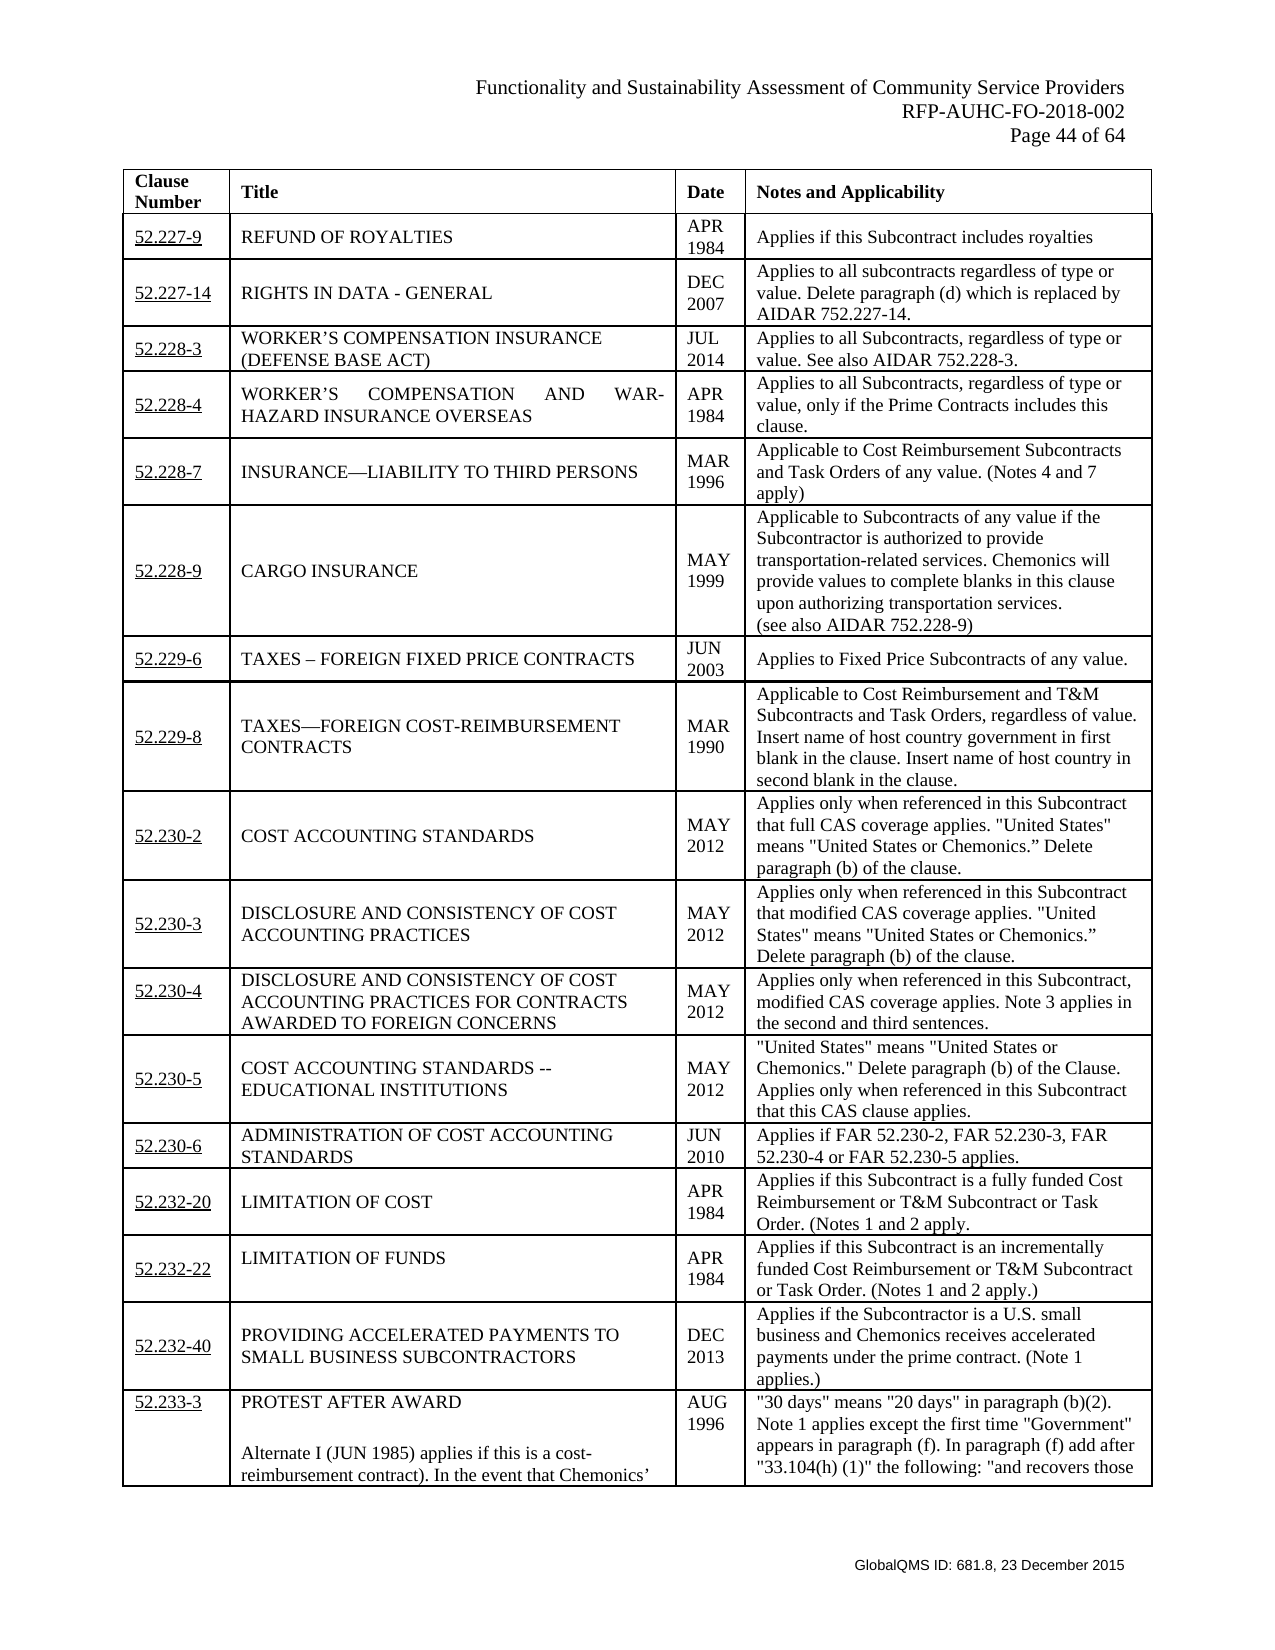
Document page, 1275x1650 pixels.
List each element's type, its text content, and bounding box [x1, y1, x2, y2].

table_cell Applies if this Subcontract is an incrementally funded Cost Reimbursement or T&M Subcontract or Task Order. (Notes 1 and 2 apply.) [746, 1236, 1151, 1301]
table_cell RIGHTS IN DATA - GENERAL [231, 260, 675, 325]
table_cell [231, 1391, 675, 1485]
table_header Date [676, 170, 745, 213]
table_cell Applies only when referenced in this Subcontract that modified CAS coverage applies. "United States" means "United States or Chemonics.” Delete paragraph (b) of the clause. [746, 881, 1151, 967]
table_cell COST ACCOUNTING STANDARDS [231, 792, 675, 878]
table_cell MAR 1990 [677, 683, 744, 790]
table_cell Applies if this Subcontract is a fully funded Cost Reimbursement or T&M Subcontract or Task Order. (Notes 1 and 2 apply. [746, 1169, 1151, 1234]
table_cell 52.228-7 [124, 439, 229, 504]
table_cell ADMINISTRATION OF COST ACCOUNTING STANDARDS [231, 1124, 675, 1167]
table_cell 52.230-5 [124, 1036, 229, 1122]
table_cell Applies to all Subcontracts, regardless of type or value, only if the Prime Contracts includes this clause. [746, 372, 1151, 437]
table_header Title [230, 170, 675, 213]
table_cell Applies if this Subcontract includes royalties [746, 214, 1151, 258]
table_cell PROVIDING ACCELERATED PAYMENTS TO SMALL BUSINESS SUBCONTRACTORS [231, 1303, 675, 1389]
table_cell TAXES – FOREIGN FIXED PRICE CONTRACTS [231, 637, 675, 680]
table_cell WORKER’S COMPENSATION INSURANCE (DEFENSE BASE ACT) [231, 327, 675, 370]
table_cell APR 1984 [677, 214, 744, 258]
table_cell APR 1984 [677, 372, 744, 437]
table_cell DEC 2007 [677, 260, 744, 325]
table_cell Applies only when referenced in this Subcontract that full CAS coverage applies. "United States" means "United States or Chemonics.” Delete paragraph (b) of the clause. [746, 792, 1151, 878]
table_cell 52.228-9 [124, 506, 229, 635]
table_cell MAY 2012 [677, 792, 744, 878]
table_cell 52.227-14 [124, 260, 229, 325]
table_cell COST ACCOUNTING STANDARDS -- EDUCATIONAL INSTITUTIONS [231, 1036, 675, 1122]
table_cell JUN 2003 [677, 637, 744, 680]
table_cell Applies to all Subcontracts, regardless of type or value. See also AIDAR 752.228-3. [746, 327, 1151, 370]
table_header Notes and Applicability [746, 170, 1151, 213]
table_cell APR 1984 [677, 1236, 744, 1301]
table_cell MAY 2012 [677, 1036, 744, 1122]
table_cell 52.228-4 [124, 372, 229, 437]
table_cell Applies if the Subcontractor is a U.S. small business and Chemonics receives accelerated payments under the prime contract. (Note 1 applies.) [746, 1303, 1151, 1389]
table_cell JUL 2014 [677, 327, 744, 370]
table_header Clause Number [124, 170, 229, 213]
table_cell MAY 2012 [677, 881, 744, 967]
table_cell Applies if FAR 52.230-2, FAR 52.230-3, FAR 52.230-4 or FAR 52.230-5 applies. [746, 1124, 1151, 1167]
table_cell 52.229-6 [124, 637, 229, 680]
table_cell TAXES—FOREIGN COST-REIMBURSEMENT CONTRACTS [231, 683, 675, 790]
table_cell APR 1984 [677, 1169, 744, 1234]
table_cell JUN 2010 [677, 1124, 744, 1167]
table_cell Applicable to Cost Reimbursement Subcontracts and Task Orders of any value. (Notes 4 and 7 apply) [746, 439, 1151, 504]
table_cell 52.232-20 [124, 1169, 229, 1234]
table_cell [746, 1391, 1151, 1485]
table_cell "United States" means "United States or Chemonics." Delete paragraph (b) of the Clause. Applies only when referenced in this Subcontract that this CAS clause applies. [746, 1036, 1151, 1122]
table_cell 52.227-9 [124, 214, 229, 258]
table_cell AUG 1996 [677, 1391, 744, 1485]
table_cell 52.232-40 [124, 1303, 229, 1389]
table_cell MAR 1996 [677, 439, 744, 504]
table_cell LIMITATION OF COST [231, 1169, 675, 1234]
table_cell 52.230-4 [124, 969, 229, 1034]
table_cell Applies to all subcontracts regardless of type or value. Delete paragraph (d) which is replaced by AIDAR 752.227-14. [746, 260, 1151, 325]
table_cell DEC 2013 [677, 1303, 744, 1389]
table_cell 52.229-8 [124, 683, 229, 790]
table_cell Applies to Fixed Price Subcontracts of any value. [746, 637, 1151, 680]
table_cell CARGO INSURANCE [231, 506, 675, 635]
table_cell LIMITATION OF FUNDS [231, 1236, 675, 1301]
table_cell REFUND OF ROYALTIES [231, 214, 675, 258]
table_cell DISCLOSURE AND CONSISTENCY OF COST ACCOUNTING PRACTICES FOR CONTRACTS AWARDED TO FOREIGN CONCERNS [231, 969, 675, 1034]
table_cell 52.232-22 [124, 1236, 229, 1301]
table_cell DISCLOSURE AND CONSISTENCY OF COST ACCOUNTING PRACTICES [231, 881, 675, 967]
table_cell 52.230-2 [124, 792, 229, 878]
table_cell 52.228-3 [124, 327, 229, 370]
table_cell Applies only when referenced in this Subcontract, modified CAS coverage applies. Note 3 applies in the second and third sentences. [746, 969, 1151, 1034]
table_cell Applicable to Cost Reimbursement and T&M Subcontracts and Task Orders, regardless of value. Insert name of host country government in first blank in the clause. Insert name of host country in second blank in the clause. [746, 683, 1151, 790]
table_cell 52.230-3 [124, 881, 229, 967]
table_cell MAY 1999 [677, 506, 744, 635]
table_cell INSURANCE—LIABILITY TO THIRD PERSONS [231, 439, 675, 504]
table_cell 52.230-6 [124, 1124, 229, 1167]
table_cell MAY 2012 [677, 969, 744, 1034]
table_cell 52.233-3 [124, 1391, 229, 1485]
table_cell Applicable to Subcontracts of any value if the Subcontractor is authorized to provide transportation-related services. Chemonics will provide values to complete blanks in this clause upon authorizing transportation services. (see also AIDAR 752.228-9) [746, 506, 1151, 635]
table_cell WORKER’S COMPENSATION AND WAR-HAZARD INSURANCE OVERSEAS [231, 372, 675, 437]
